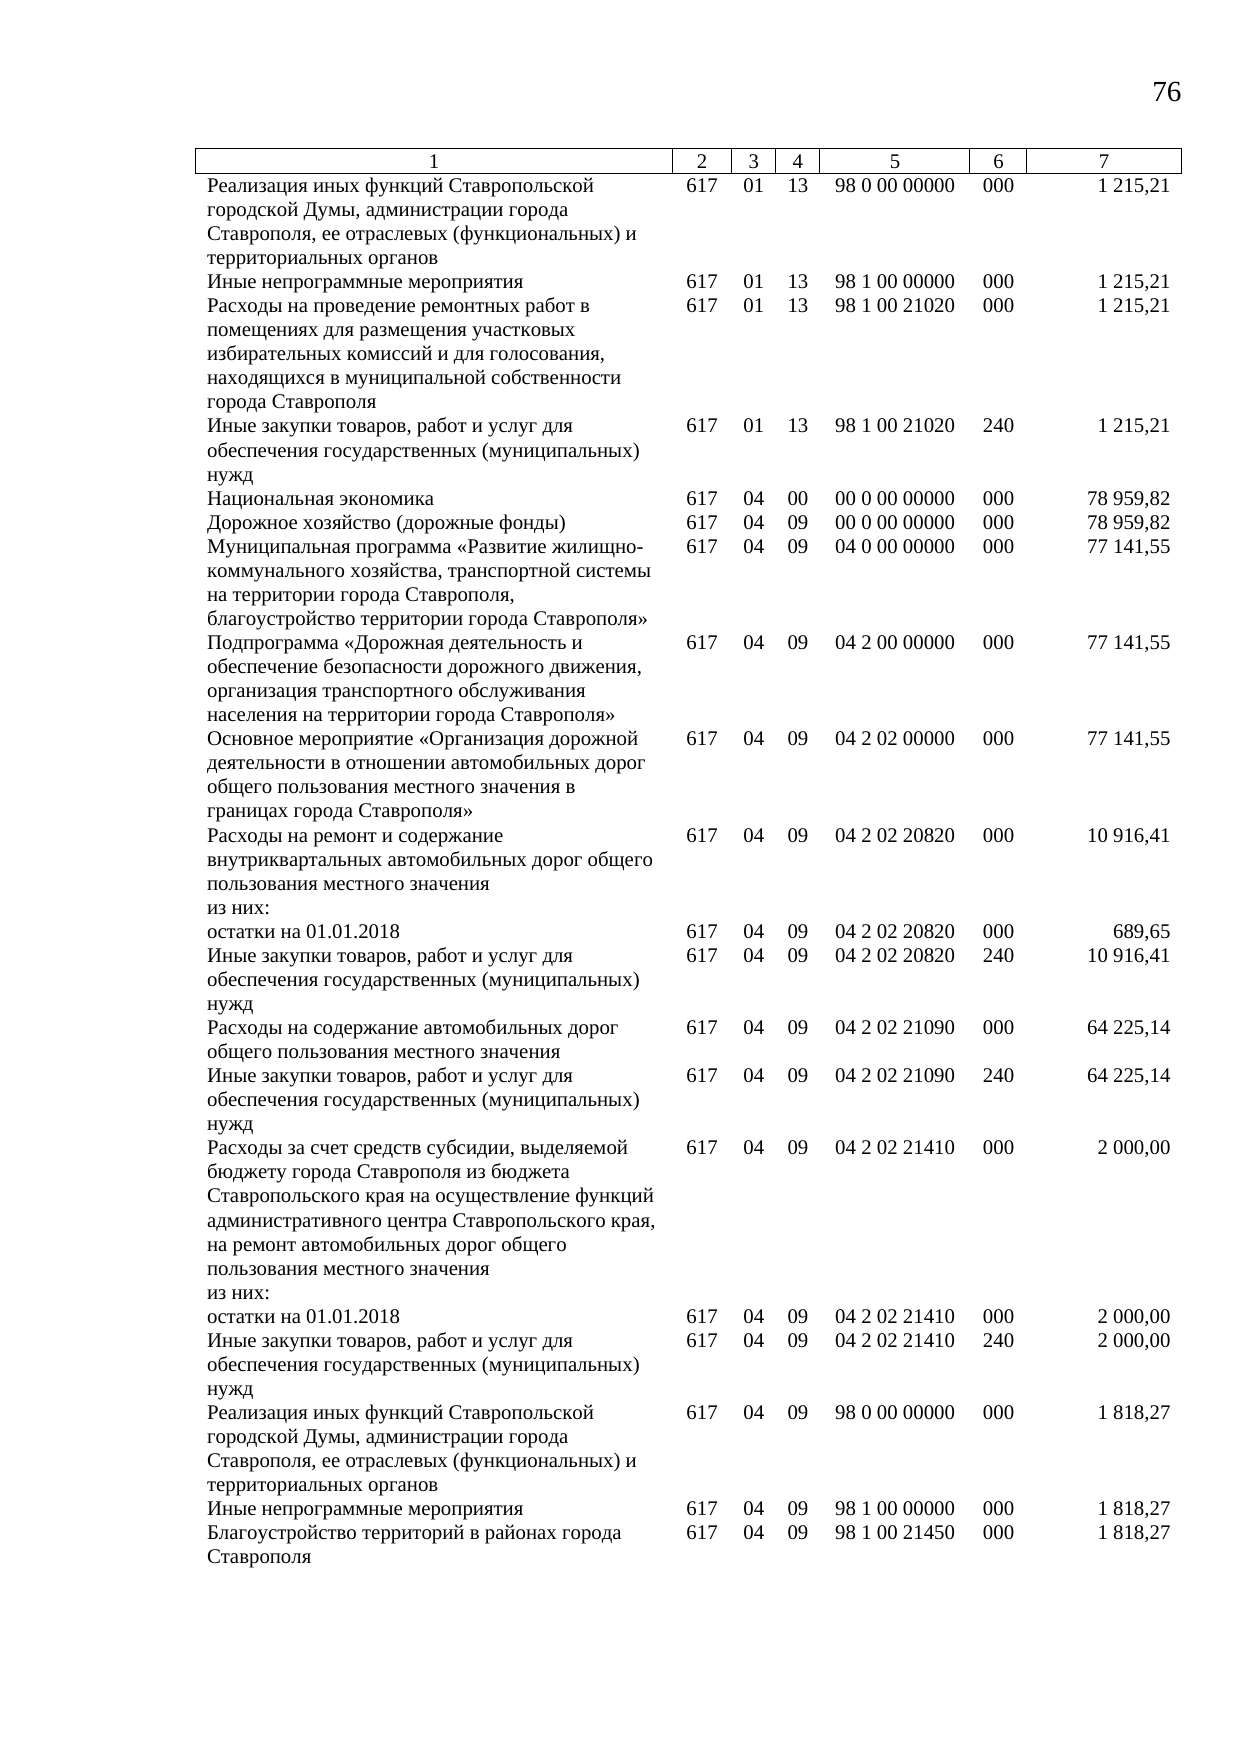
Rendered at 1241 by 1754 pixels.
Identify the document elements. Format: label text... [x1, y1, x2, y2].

table_header 2 [673, 149, 731, 173]
table_header 5 [820, 149, 969, 173]
table_header 4 [776, 149, 819, 173]
table_header 1 [196, 149, 672, 173]
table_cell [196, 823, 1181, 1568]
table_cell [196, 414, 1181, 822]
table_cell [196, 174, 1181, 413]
table_header 3 [732, 149, 775, 173]
table_header 7 [1027, 149, 1181, 173]
table_header 6 [970, 149, 1026, 173]
